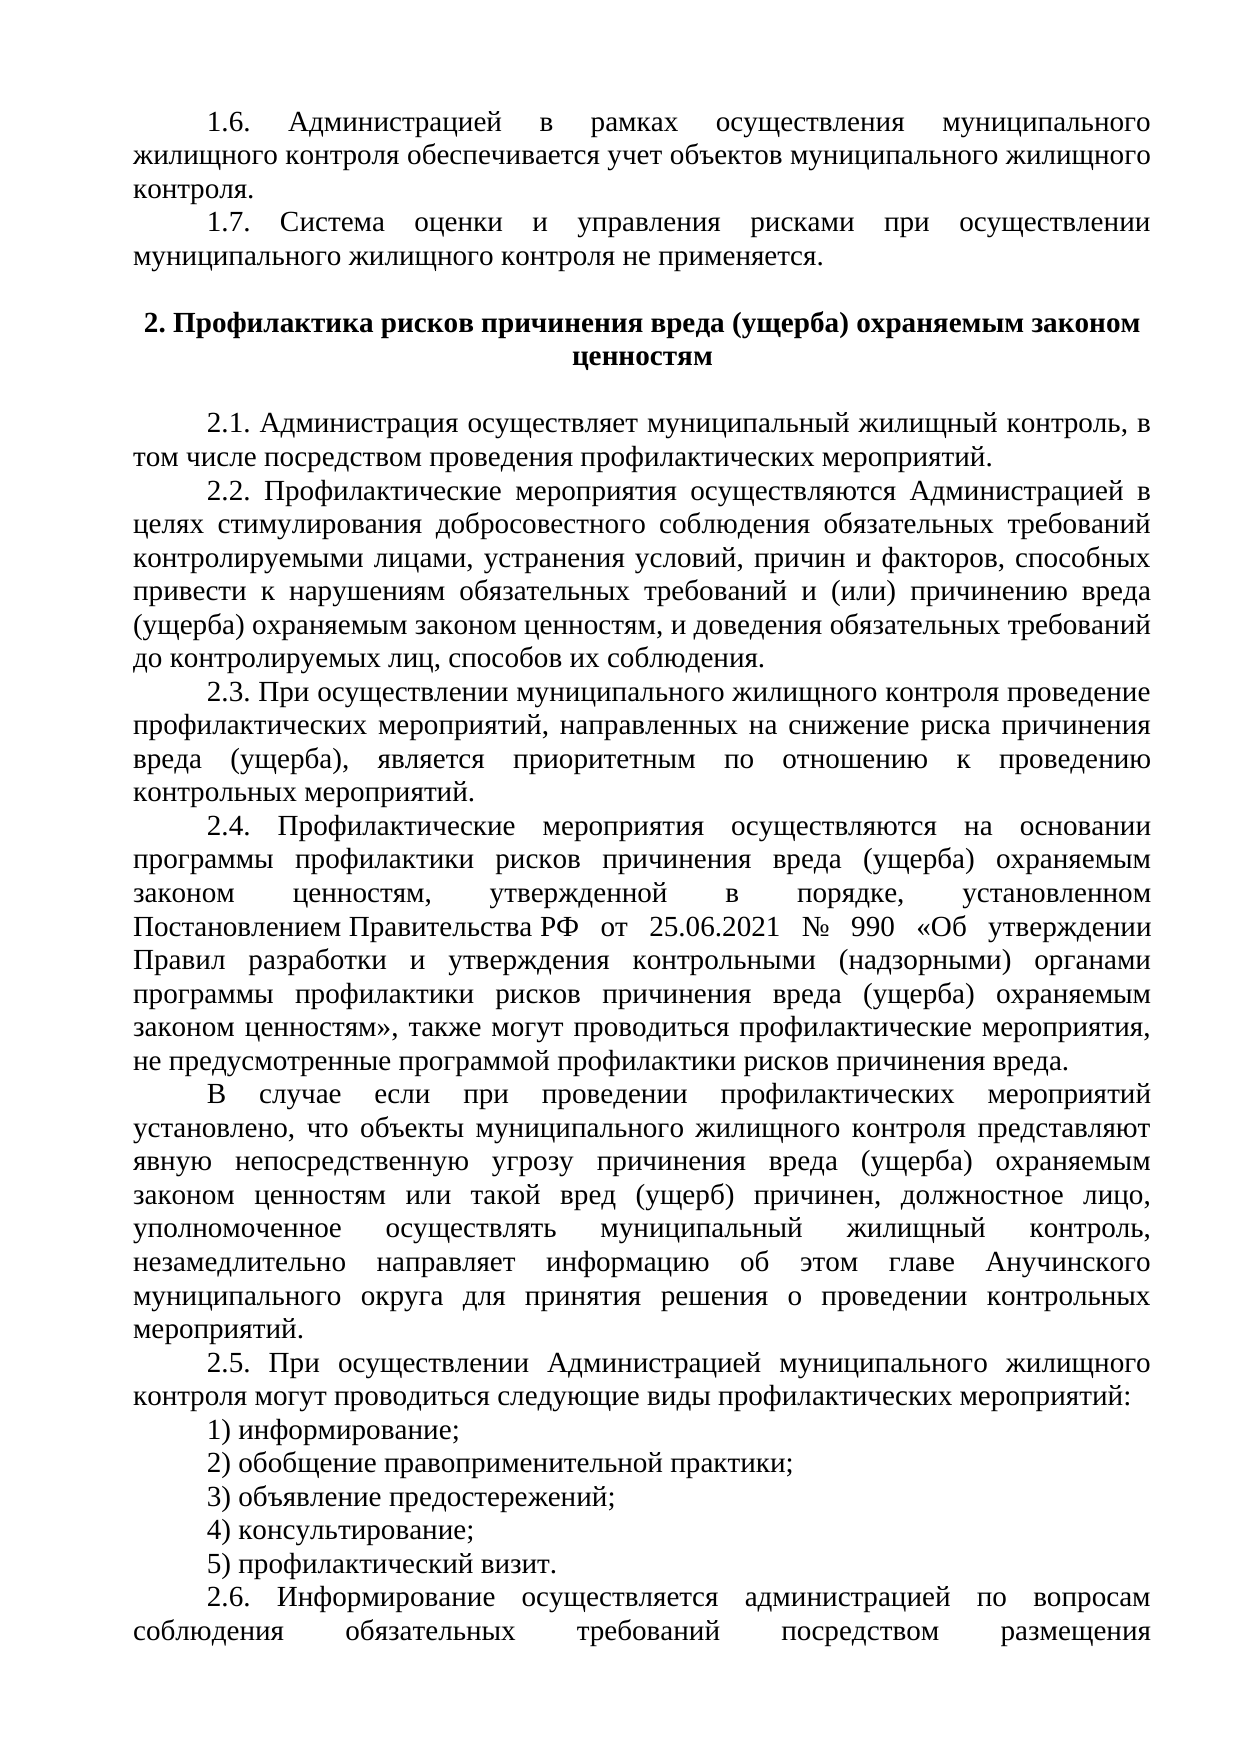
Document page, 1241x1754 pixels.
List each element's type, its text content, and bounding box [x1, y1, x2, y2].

text 2.5. При осуществлении Администрацией муниципального жилищного контроля могут проводиться следующие виды профилактических мероприятий: [133, 1345, 1152, 1412]
text 2.3. При осуществлении муниципального жилищного контроля проведение профилактических мероприятий, направленных на снижение риска причинения вреда (ущерба), является приоритетным по отношению к проведению контрольных мероприятий. [133, 674, 1152, 808]
text 1.7. Система оценки и управления рисками при осуществлении муниципального жилищного контроля не применяется. [133, 204, 1152, 271]
text 2.2. Профилактические мероприятия осуществляются Администрацией в целях стимулирования добросовестного соблюдения обязательных требований контролируемыми лицами, устранения условий, причин и факторов, способных привести к нарушениям обязательных требований и (или) причинению вреда (ущерба) охраняемым законом ценностям, и доведения обязательных требований до контролируемых лиц, способов их соблюдения. [133, 473, 1152, 674]
text 5) профилактический визит. [133, 1546, 1152, 1579]
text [133, 1579, 1152, 1647]
text 2. Профилактика рисков причинения вреда (ущерба) охраняемым законом ценностям [133, 305, 1152, 372]
text 2.1. Администрация осуществляет муниципальный жилищный контроль, в том числе посредством проведения профилактических мероприятий. [133, 406, 1152, 473]
text 3) объявление предостережений; [133, 1479, 1152, 1512]
text 2) обобщение правоприменительной практики; [133, 1445, 1152, 1479]
text 1.6. Администрацией в рамках осуществления муниципального жилищного контроля обеспечивается учет объектов муниципального жилищного контроля. [133, 104, 1152, 204]
text В случае если при проведении профилактических мероприятий установлено, что объекты муниципального жилищного контроля представляют явную непосредственную угрозу причинения вреда (ущерба) охраняемым законом ценностям или такой вред (ущерб) причинен, должностное лицо, уполномоченное осуществлять муниципальный жилищный контроль, незамедлительно направляет информацию об этом главе Анучинского муниципального округа для принятия решения о проведении контрольных мероприятий. [133, 1076, 1152, 1345]
text 4) консультирование; [133, 1512, 1152, 1546]
text 1) информирование; [133, 1412, 1152, 1445]
text 2.4. Профилактические мероприятия осуществляются на основании программы профилактики рисков причинения вреда (ущерба) охраняемым законом ценностям, утвержденной в порядке, установленном Постановлением Правительства РФ от 25.06.2021 № 990 «Об утверждении Правил разработки и утверждения контрольными (надзорными) органами программы профилактики рисков причинения вреда (ущерба) охраняемым законом ценностям», также могут проводиться профилактические мероприятия, не предусмотренные программой профилактики рисков причинения вреда. [133, 808, 1152, 1076]
